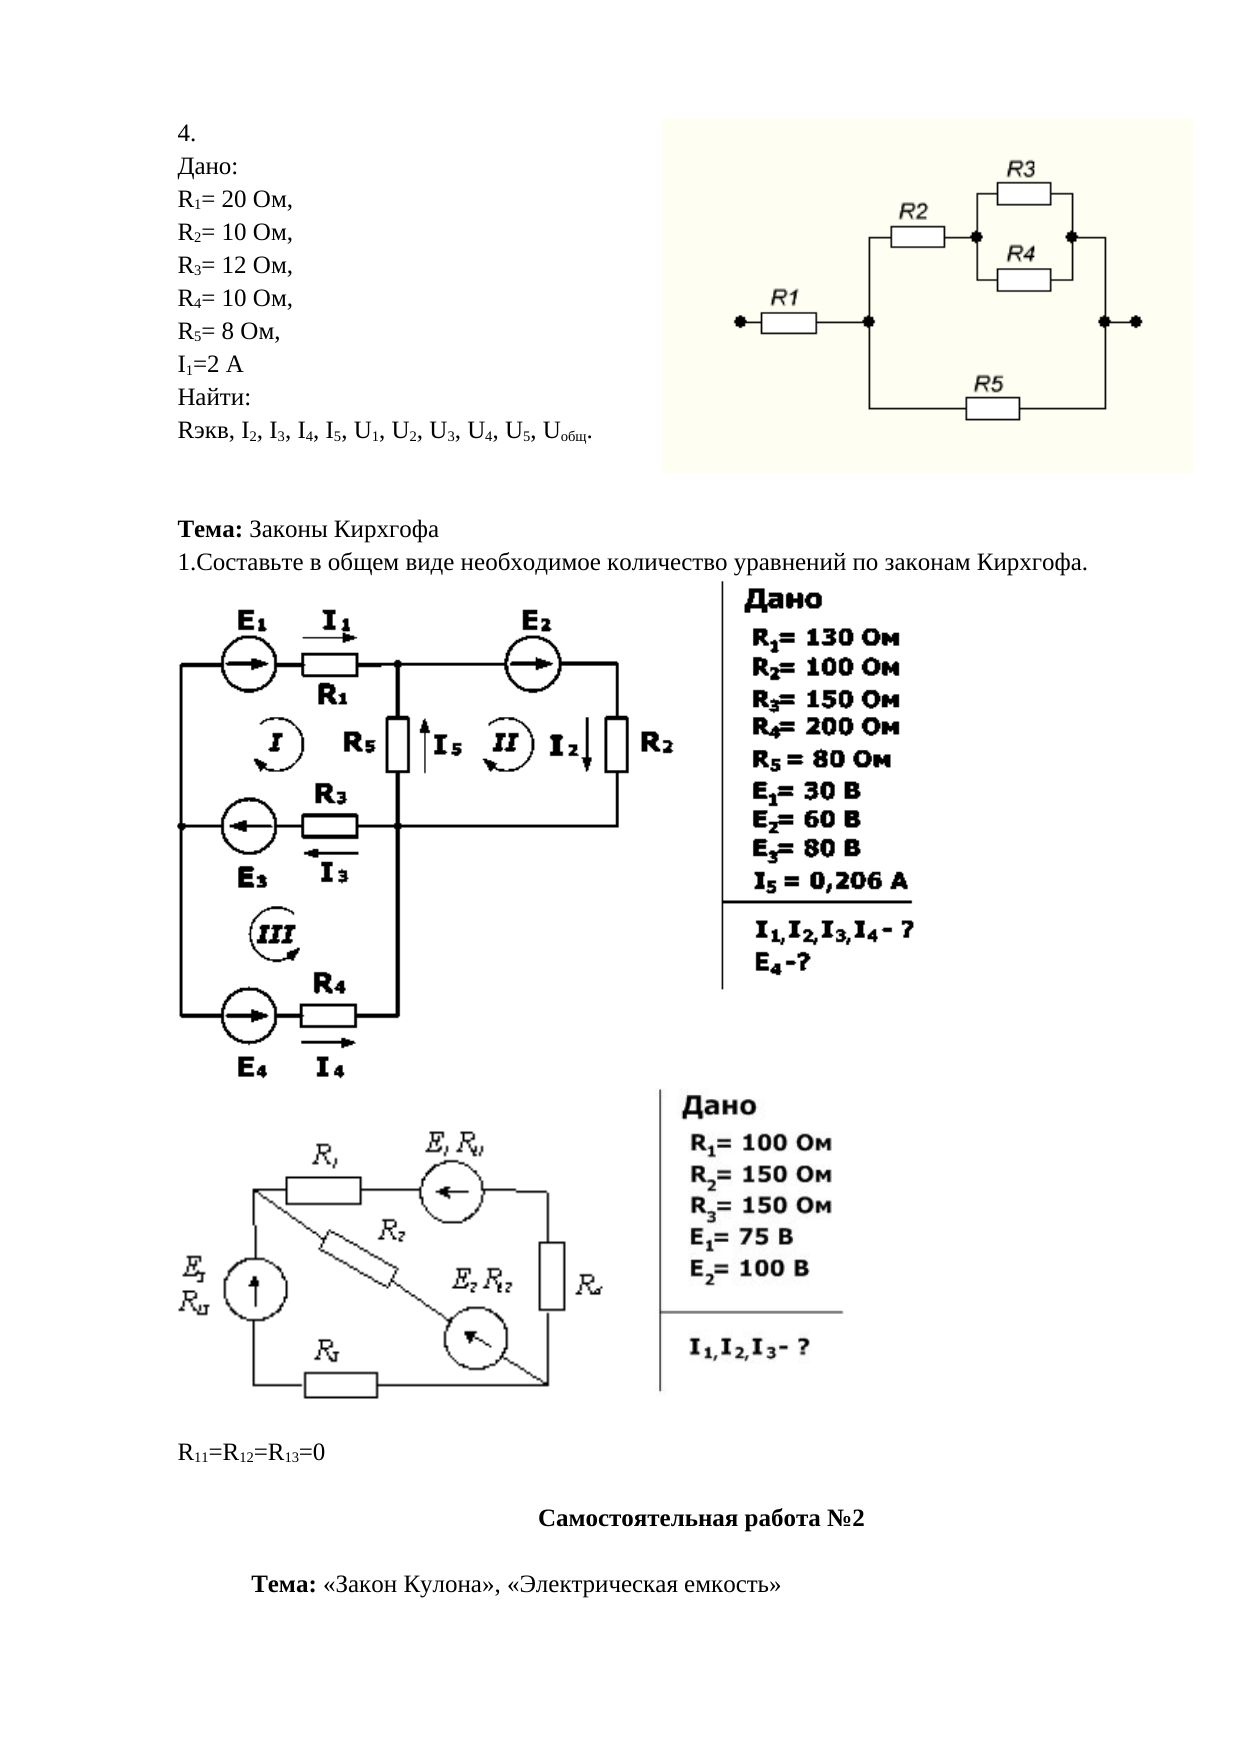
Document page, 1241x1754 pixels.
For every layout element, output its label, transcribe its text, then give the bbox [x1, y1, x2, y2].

text Тема: Законы Кирхгофа [177, 514, 1152, 543]
text R11=R12=R13=0 [177, 1437, 1152, 1466]
text 1.Составьте в общем виде необходимое количество уравнений по законам Кирхгофа. [177, 547, 1152, 576]
picture [604, 1088, 844, 1401]
table_cell [650, 118, 1229, 481]
text Самостоятельная работа №2 [177, 1503, 1152, 1532]
text Тема: «Закон Кулона», «Электрическая емкость» [177, 1569, 1152, 1598]
table_cell 4. Дано: R1= 20 Ом, R2= 10 Ом, R3= 12 Ом, R4= 10 Ом, R5= 8 Ом, I1=2 А Найти: Rэкв, I2, I3, I4, I5, U1, U2, U3, U4, U5, Uобщ. [166, 118, 650, 481]
picture [661, 118, 1193, 474]
